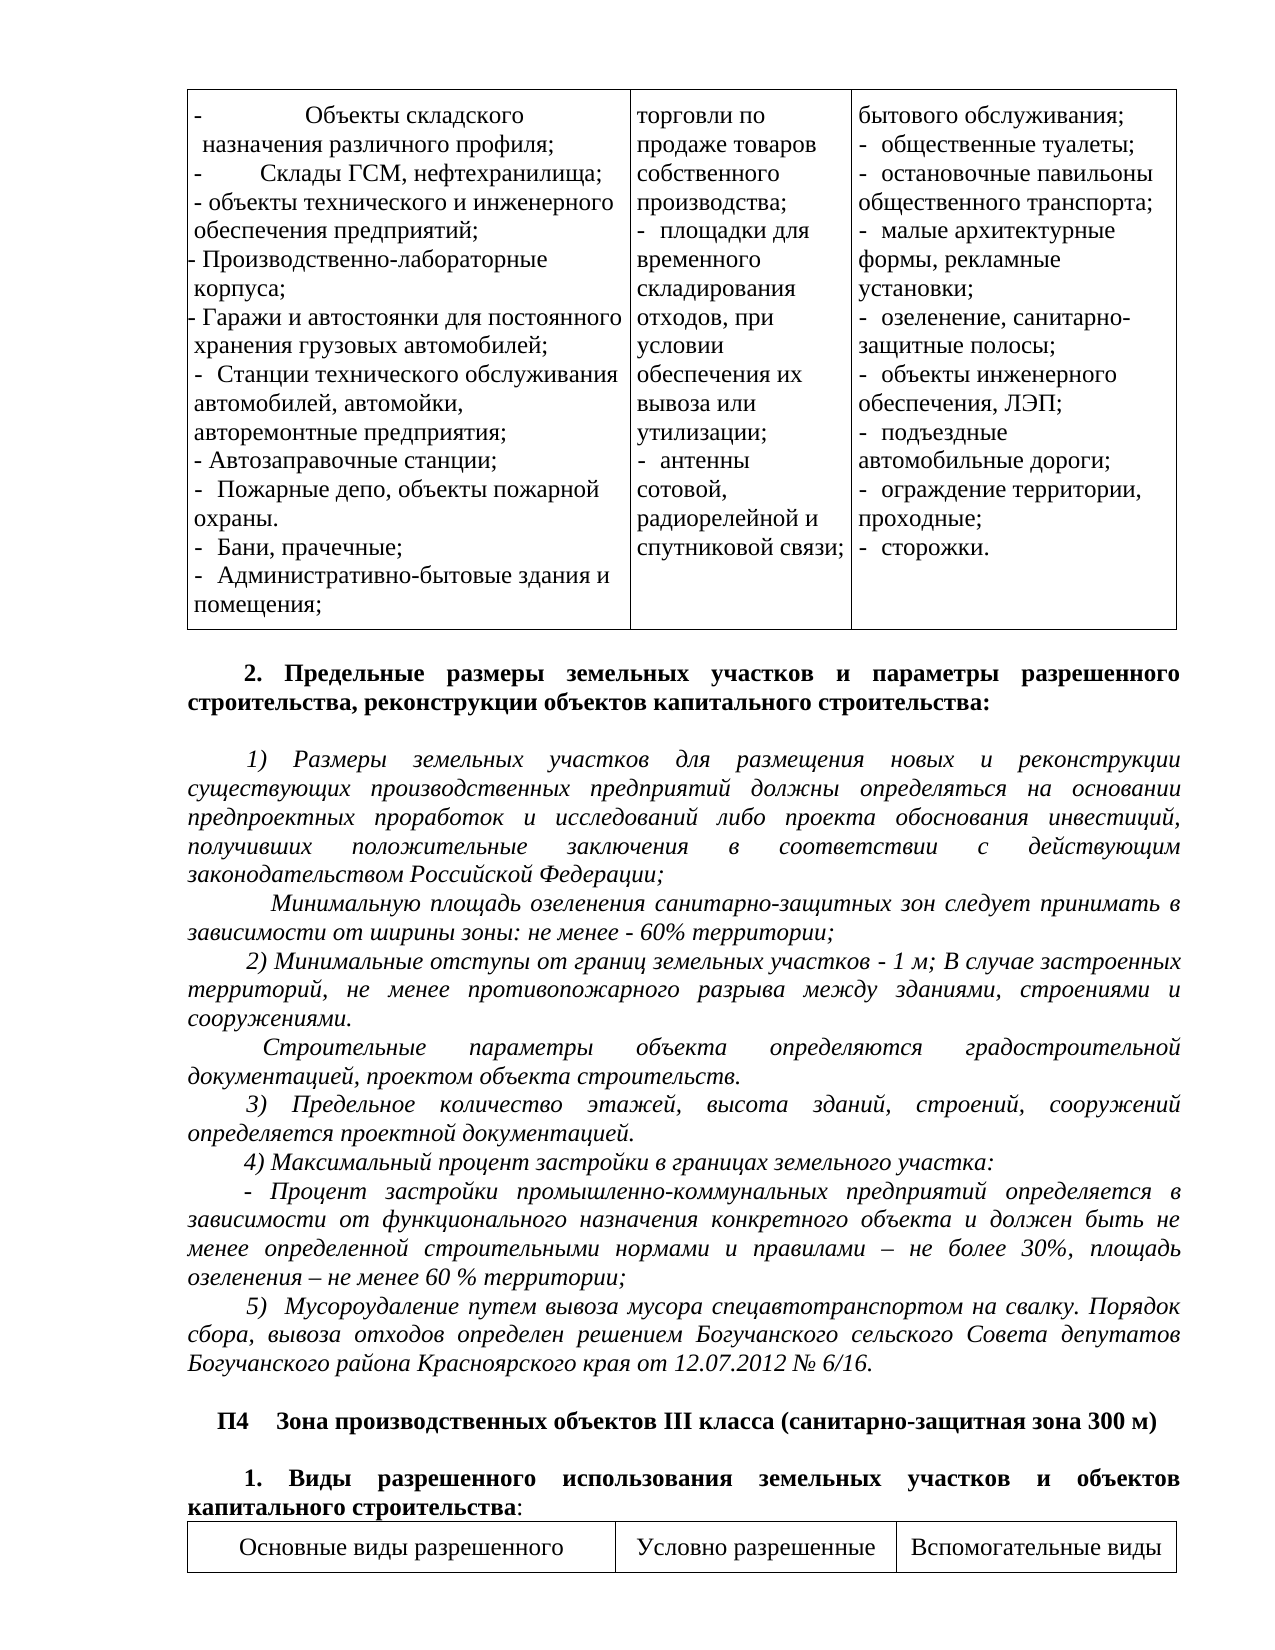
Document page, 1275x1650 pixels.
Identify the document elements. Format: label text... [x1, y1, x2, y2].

text П4 Зона производственных объектов III класса (санитарно-защитная зона ) [217, 1406, 1181, 1434]
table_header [188, 1522, 615, 1572]
text 2) Минимальные отступы от границ земельных участков - 1 м; В случае застроенных территорий, не менее противопожарного разрыва между зданиями, строениями и сооружениями. [187, 946, 1181, 1032]
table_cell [852, 90, 1176, 628]
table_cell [631, 90, 851, 628]
text 2. Предельные размеры земельных участков и параметры разрешенного строительства, реконструкции объектов капитального строительства: [187, 658, 1181, 716]
text 1) Размеры земельных участков для размещения новых и реконструкции существующих производственных предприятий должны определяться на основании предпроектных проработок и исследований либо проекта обоснования инвестиций, получивших положительные заключения в соответствии с действующим законодательством Российской Федерации; [187, 744, 1181, 888]
text Строительные параметры объекта определяются градостроительной документацией, проектом объекта строительств. [187, 1032, 1181, 1089]
text - Процент застройки промышленно-коммунальных предприятий определяется в зависимости от функционального назначения конкретного объекта и должен быть не менее определенной строительными нормами и правилами – не более 30%, площадь озеленения – не менее 60 % территории; [187, 1176, 1181, 1291]
text 1. Виды разрешенного использования земельных участков и объектов капитального строительства: [187, 1463, 1181, 1521]
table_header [897, 1522, 1176, 1572]
text 4) Максимальный процент застройки в границах земельного участка: [187, 1147, 1181, 1176]
text 5) Мусороудаление путем вывоза мусора спецавтотранспортом на свалку. Порядок сбора, вывоза отходов определен решением Богучанского сельского Совета депутатов Богучанского района Красноярского края от 12.07.2012 № 6/16. [187, 1291, 1181, 1377]
text Минимальную площадь озеленения санитарно-защитных зон следует принимать в зависимости от ширины зоны: не менее - 60% территории; [187, 888, 1181, 946]
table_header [616, 1522, 896, 1572]
text 3) Предельное количество этажей, высота зданий, строений, сооружений определяется проектной документацией. [187, 1089, 1181, 1147]
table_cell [188, 90, 630, 628]
